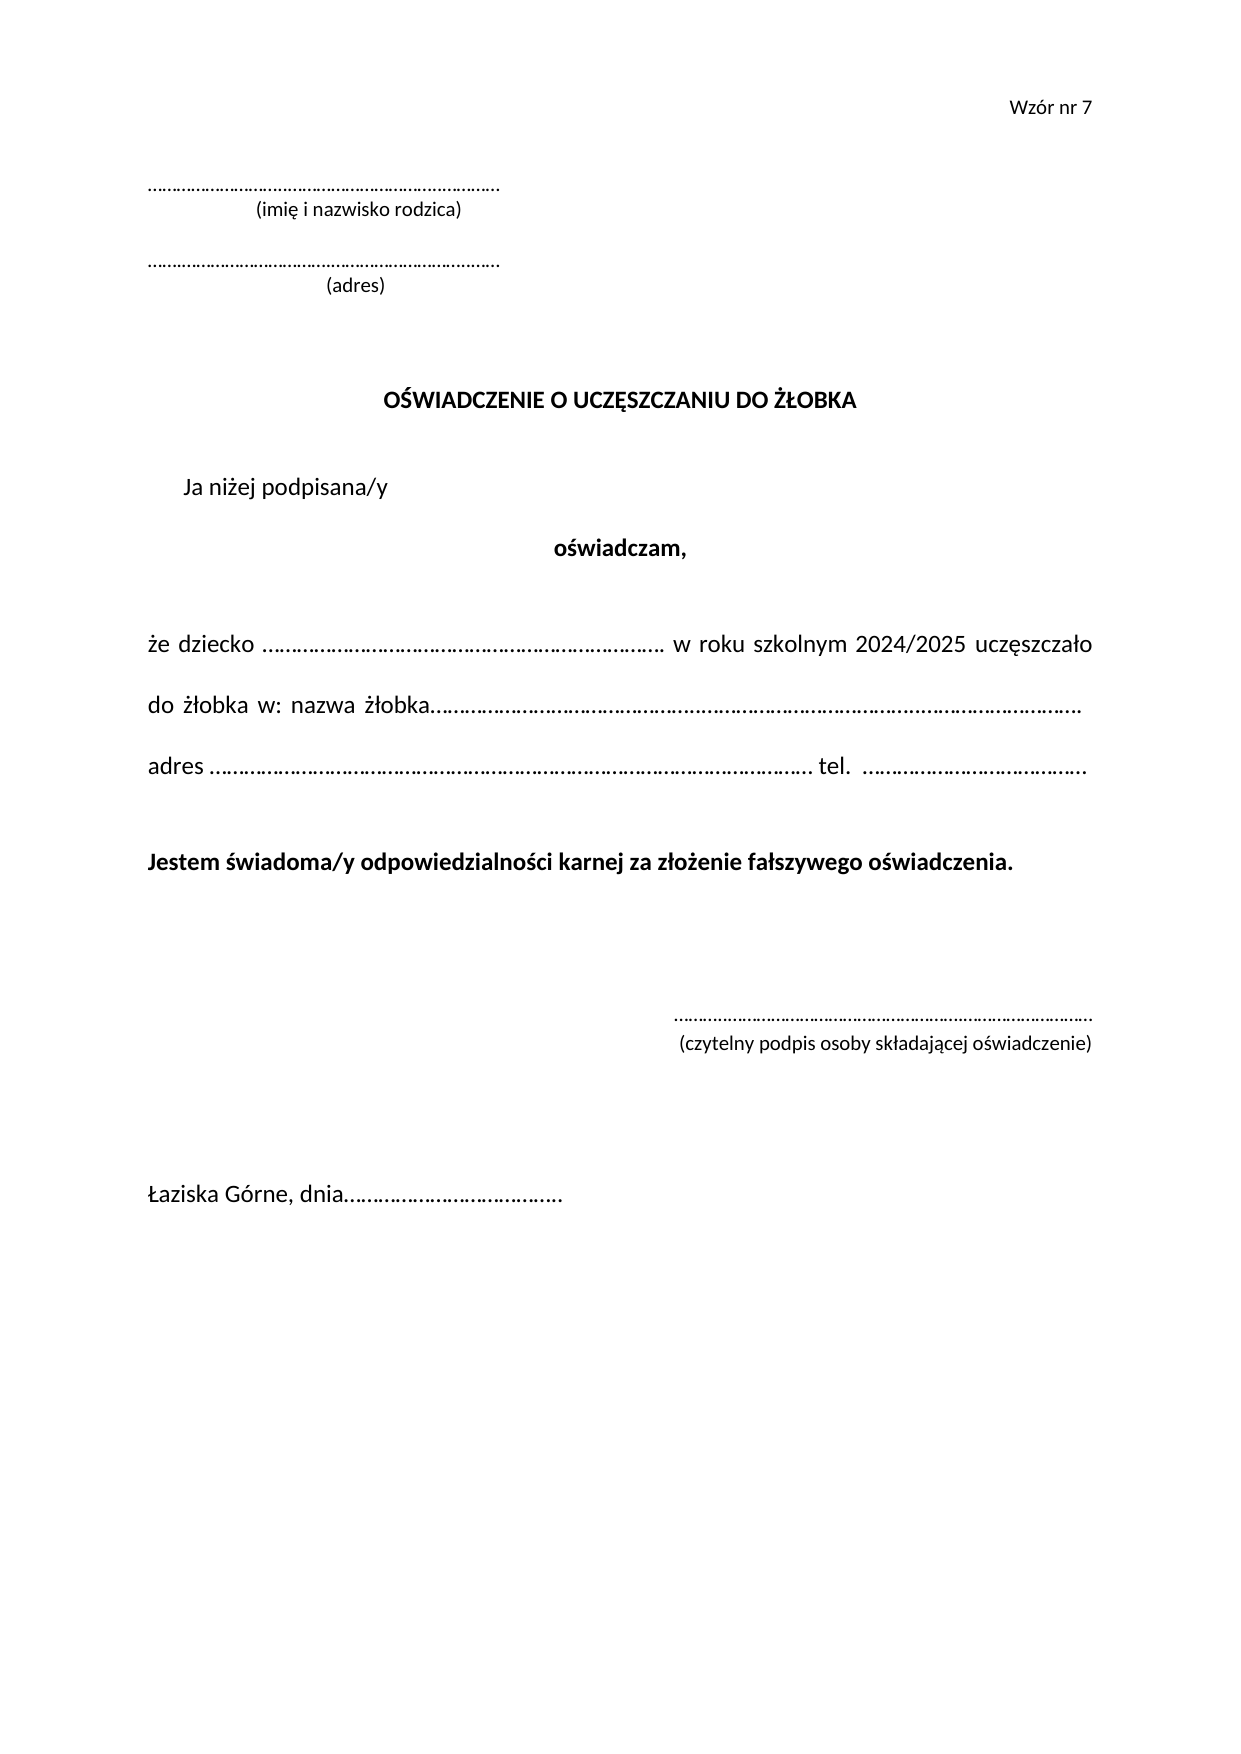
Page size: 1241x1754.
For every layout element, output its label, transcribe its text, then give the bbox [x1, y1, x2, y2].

text ………..………………………………………….……………………… [148, 1001, 1092, 1027]
text (czytelny podpis osoby składającej oświadczenie) [148, 1031, 1092, 1056]
text Jestem świadoma/y odpowiedzialności karnej za złożenie fałszywego oświadczenia. [148, 846, 1092, 876]
text OŚWIADCZENIE O UCZĘSZCZANIU DO ŻŁOBKA [148, 384, 1092, 415]
text Ja niżej podpisana/y [148, 471, 1092, 501]
text ………………………..…………………………..………… [148, 171, 1092, 196]
text …….………………………….………………………..…… [148, 247, 1092, 272]
text (imię i nazwisko rodzica) [148, 196, 1092, 222]
text Wzór nr 7 [148, 94, 1092, 120]
text Łaziska Górne, dnia……………………………….. [148, 1178, 1092, 1209]
text oświadczam, [148, 532, 1092, 562]
text że dziecko ……………………………………………………………. w roku szkolnym 2024/2025 uczęszczało do żłobka w: nazwa żłobka………………………………………..………………………………..………………………. adres …………………………………………………………………………………………… tel. ………………………………… [148, 628, 1092, 780]
text (adres) [148, 272, 1092, 298]
